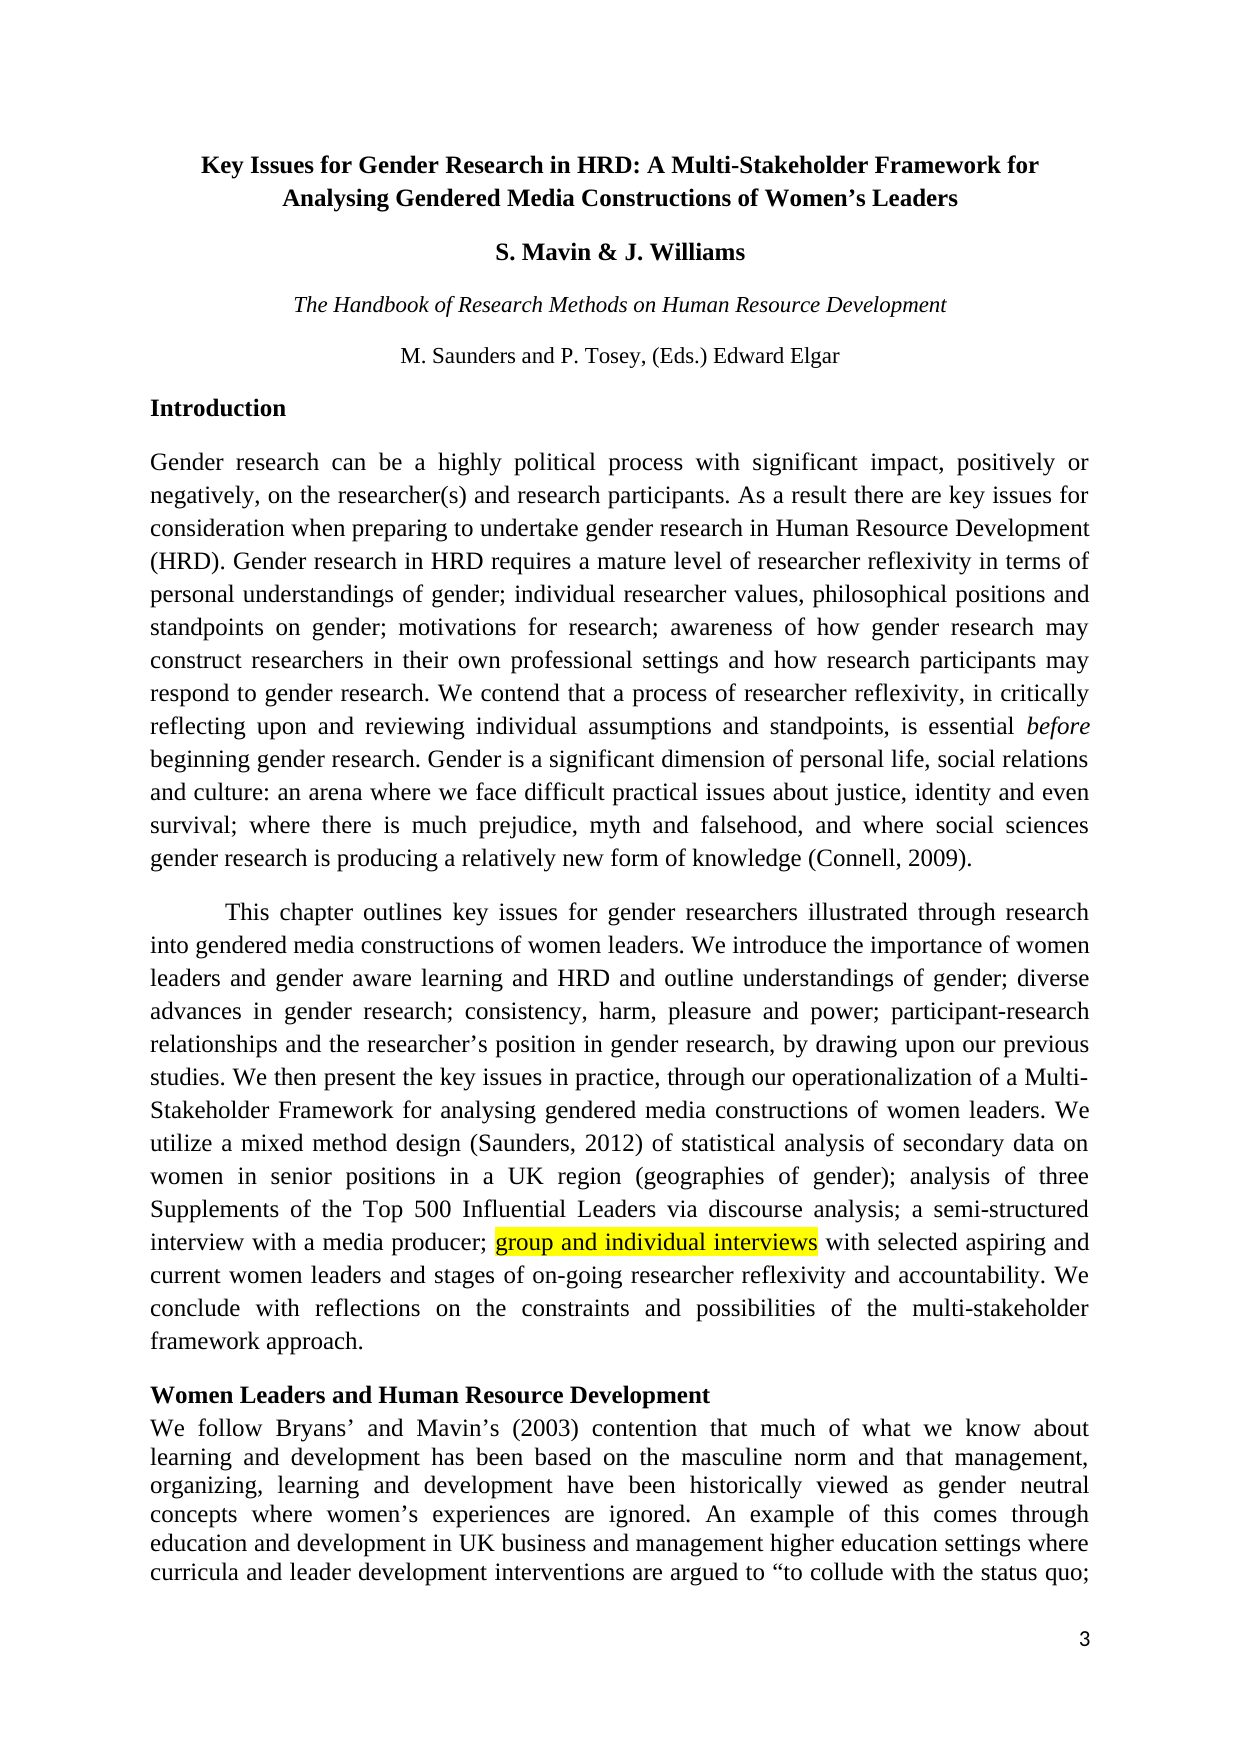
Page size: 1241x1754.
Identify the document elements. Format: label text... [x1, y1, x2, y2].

text Introduction [150, 393, 1090, 422]
text Women Leaders and Human Resource Development [150, 1380, 1090, 1409]
text The Handbook of Research Methods on Human Resource Development [150, 291, 1090, 317]
text S. Mavin & J. Williams [150, 237, 1090, 266]
text Key Issues for Gender Research in HRD: A Multi-Stakeholder Framework for Analysing Gendered Media Constructions of Women’s Leaders [150, 150, 1090, 212]
text M. Saunders and P. Tosey, (Eds.) Edward Elgar [150, 342, 1090, 368]
text This chapter outlines key issues for gender researchers illustrated through research into gendered media constructions of women leaders. We introduce the importance of women leaders and gender aware learning and HRD and outline understandings of gender; diverse advances in gender research; consistency, harm, pleasure and power; participant-research relationships and the researcher’s position in gender research, by drawing upon our previous studies. We then present the key issues in practice, through our operationalization of a Multi-Stakeholder Framework for analysing gendered media constructions of women leaders. We utilize a mixed method design (Saunders, 2012) of statistical analysis of secondary data on women in senior positions in a UK region (geographies of gender); analysis of three Supplements of the Top 500 Influential Leaders via discourse analysis; a semi-structured interview with a media producer; group and individual interviews with selected aspiring and current women leaders and stages of on-going researcher reflexivity and accountability. We conclude with reflections on the constraints and possibilities of the multi-stakeholder framework approach. [150, 897, 1090, 1355]
text Gender research can be a highly political process with significant impact, positively or negatively, on the researcher(s) and research participants. As a result there are key issues for consideration when preparing to undertake gender research in Human Resource Development (HRD). Gender research in HRD requires a mature level of researcher reflexivity in terms of personal understandings of gender; individual researcher values, philosophical positions and standpoints on gender; motivations for research; awareness of how gender research may construct researchers in their own professional settings and how research participants may respond to gender research. We contend that a process of researcher reflexivity, in critically reflecting upon and reviewing individual assumptions and standpoints, is essential before beginning gender research. Gender is a significant dimension of personal life, social relations and culture: an arena where we face difficult practical issues about justice, identity and even survival; where there is much prejudice, myth and falsehood, and where social sciences gender research is producing a relatively new form of knowledge (Connell, 2009). [150, 447, 1090, 872]
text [150, 1413, 1090, 1585]
